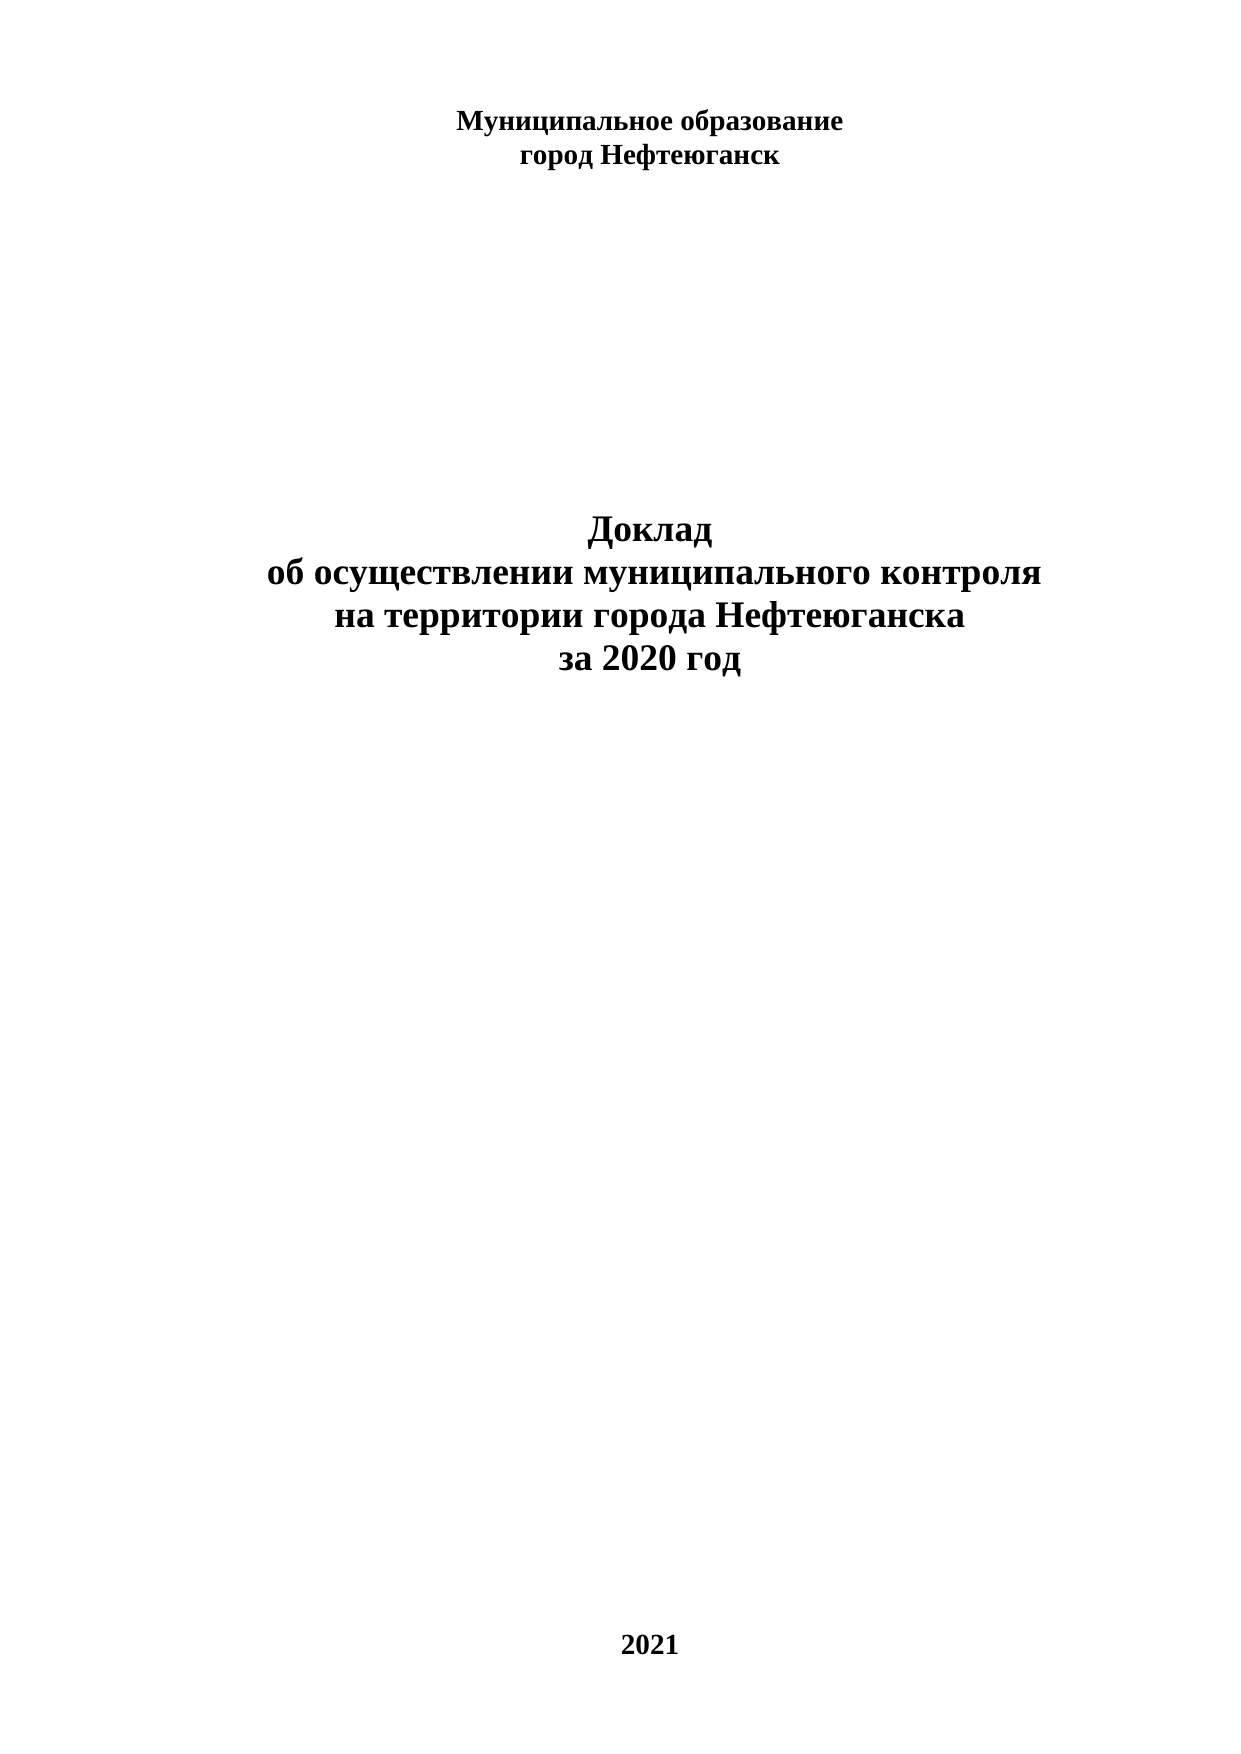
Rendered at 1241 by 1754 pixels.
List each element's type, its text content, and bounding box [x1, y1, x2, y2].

text Муниципальное образование [148, 103, 1152, 137]
text город Нефтеюганск [148, 137, 1152, 171]
text 2021 [148, 1627, 1152, 1661]
text об осуществлении муниципального контроля [148, 549, 1152, 592]
text Доклад [148, 506, 1152, 549]
text за 2020 год [148, 635, 1152, 678]
text на территории города Нефтеюганска [148, 592, 1152, 635]
